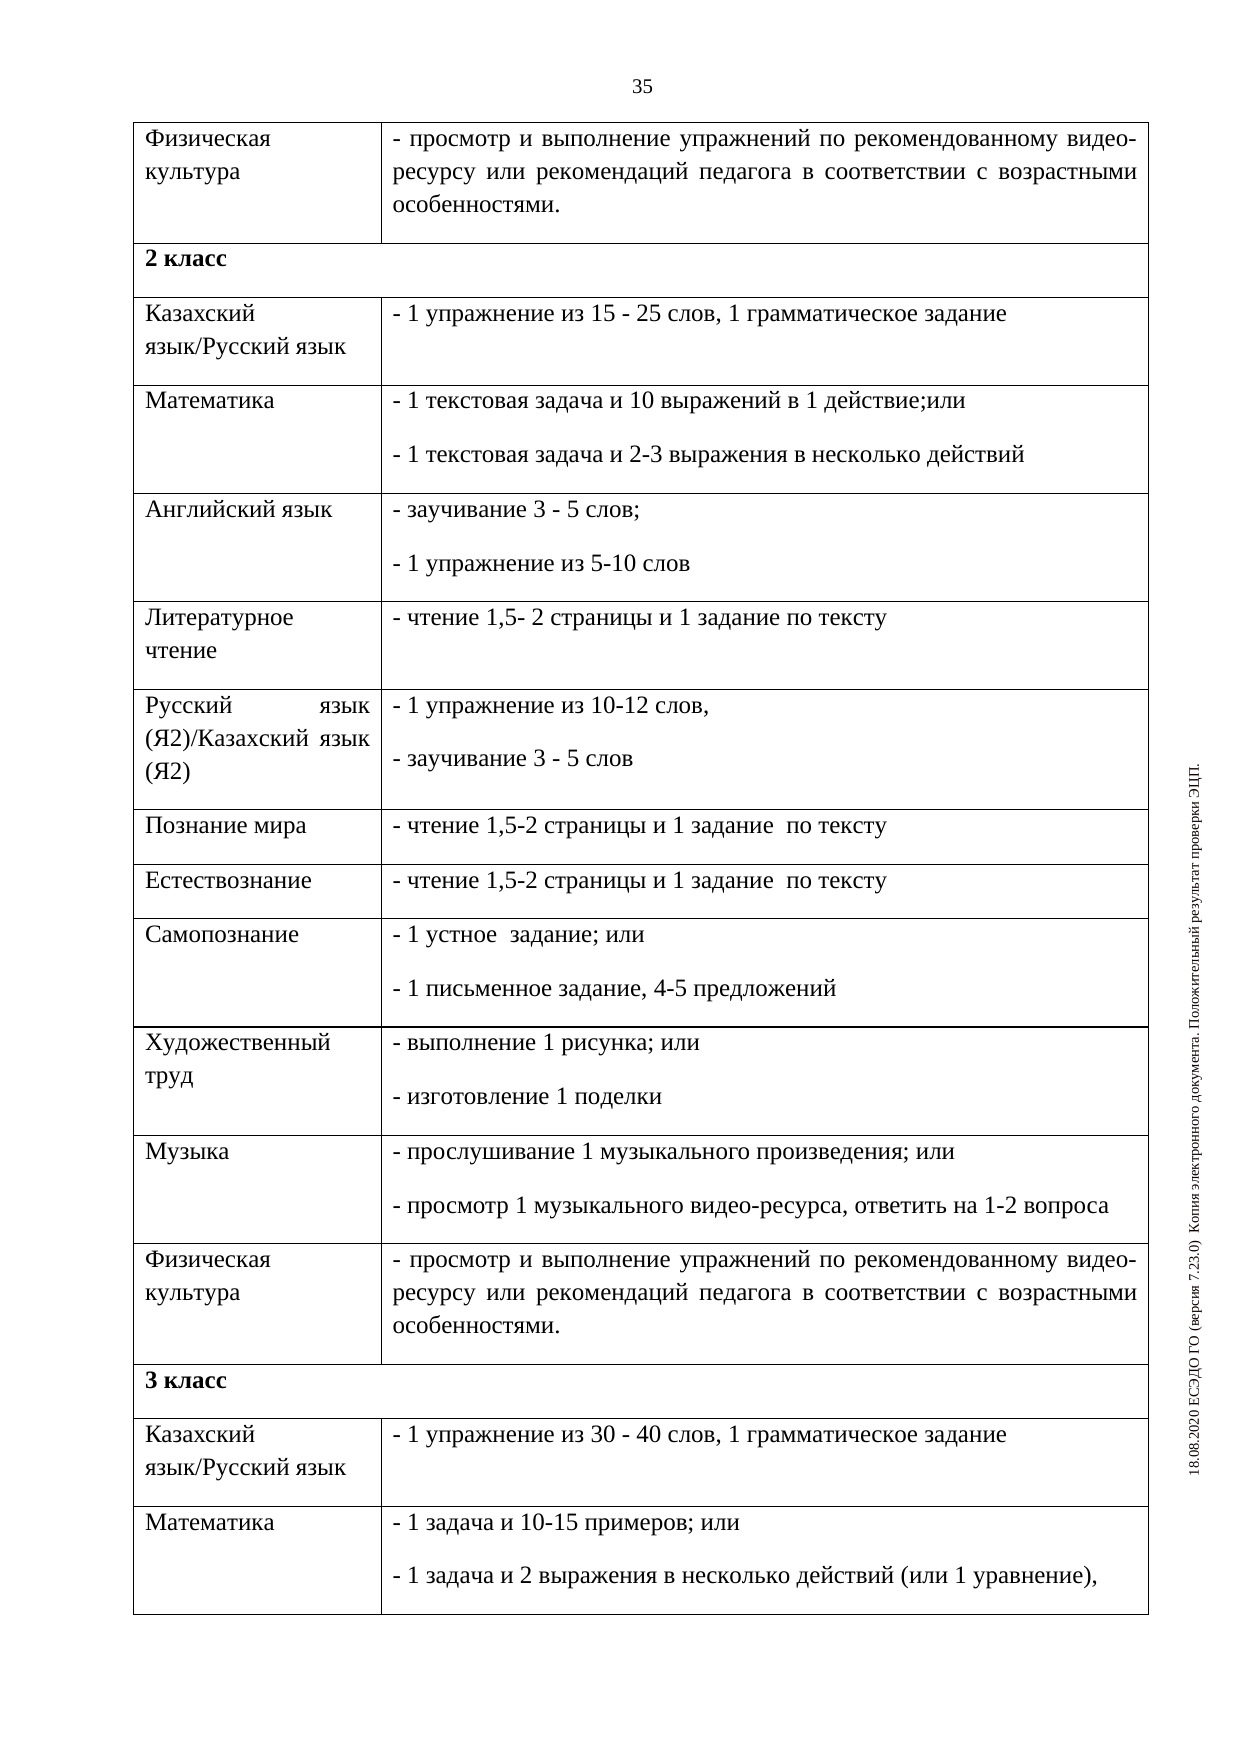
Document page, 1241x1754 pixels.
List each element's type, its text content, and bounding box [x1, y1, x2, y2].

table_cell - чтение 1,5-2 страницы и 1 задание по тексту [382, 865, 1148, 918]
table_cell Казахский язык/Русский язык [134, 1419, 381, 1506]
table_cell - заучивание 3 - 5 слов; - 1 упражнение из 5-10 слов [382, 494, 1148, 601]
table_cell - 1 устное задание; или - 1 письменное задание, 4-5 предложений [382, 919, 1148, 1026]
table_cell - просмотр и выполнение упражнений по рекомендованному видео-ресурсу или рекомендаций педагога в соответствии с возрастными особенностями. [382, 1244, 1148, 1364]
table_cell Казахский язык/Русский язык [134, 298, 381, 384]
table_cell Естествознание [134, 865, 381, 918]
table_cell - 1 упражнение из 15 - 25 слов, 1 грамматическое задание [382, 298, 1148, 384]
table_cell Литературное чтение [134, 602, 381, 689]
table_cell 3 класс [134, 1365, 1148, 1418]
table_cell Математика [134, 1507, 381, 1614]
table_cell Математика [134, 386, 381, 493]
table_cell - чтение 1,5- 2 страницы и 1 задание по тексту [382, 602, 1148, 689]
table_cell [382, 1507, 1148, 1614]
table_cell 2 класс [134, 244, 1148, 297]
table_cell Русский язык (Я2)/Казахский язык (Я2) [134, 690, 381, 809]
table_cell Физическая культура [134, 123, 381, 242]
table_cell - выполнение 1 рисунка; или - изготовление 1 поделки [382, 1028, 1148, 1135]
table_cell - чтение 1,5-2 страницы и 1 задание по тексту [382, 810, 1148, 864]
table_cell Физическая культура [134, 1244, 381, 1364]
table_cell Музыка [134, 1136, 381, 1243]
table_cell Познание мира [134, 810, 381, 864]
table_cell - просмотр и выполнение упражнений по рекомендованному видео-ресурсу или рекомендаций педагога в соответствии с возрастными особенностями. [382, 123, 1148, 242]
table_cell Самопознание [134, 919, 381, 1026]
table_cell Художественный труд [134, 1028, 381, 1135]
table_cell - 1 текстовая задача и 10 выражений в 1 действие;или - 1 текстовая задача и 2-3 выражения в несколько действий [382, 386, 1148, 493]
table_cell Английский язык [134, 494, 381, 601]
table_cell - 1 упражнение из 10-12 слов, - заучивание 3 - 5 слов [382, 690, 1148, 809]
table_cell - 1 упражнение из 30 - 40 слов, 1 грамматическое задание [382, 1419, 1148, 1506]
table_cell - прослушивание 1 музыкального произведения; или - просмотр 1 музыкального видео-ресурса, ответить на 1-2 вопроса [382, 1136, 1148, 1243]
